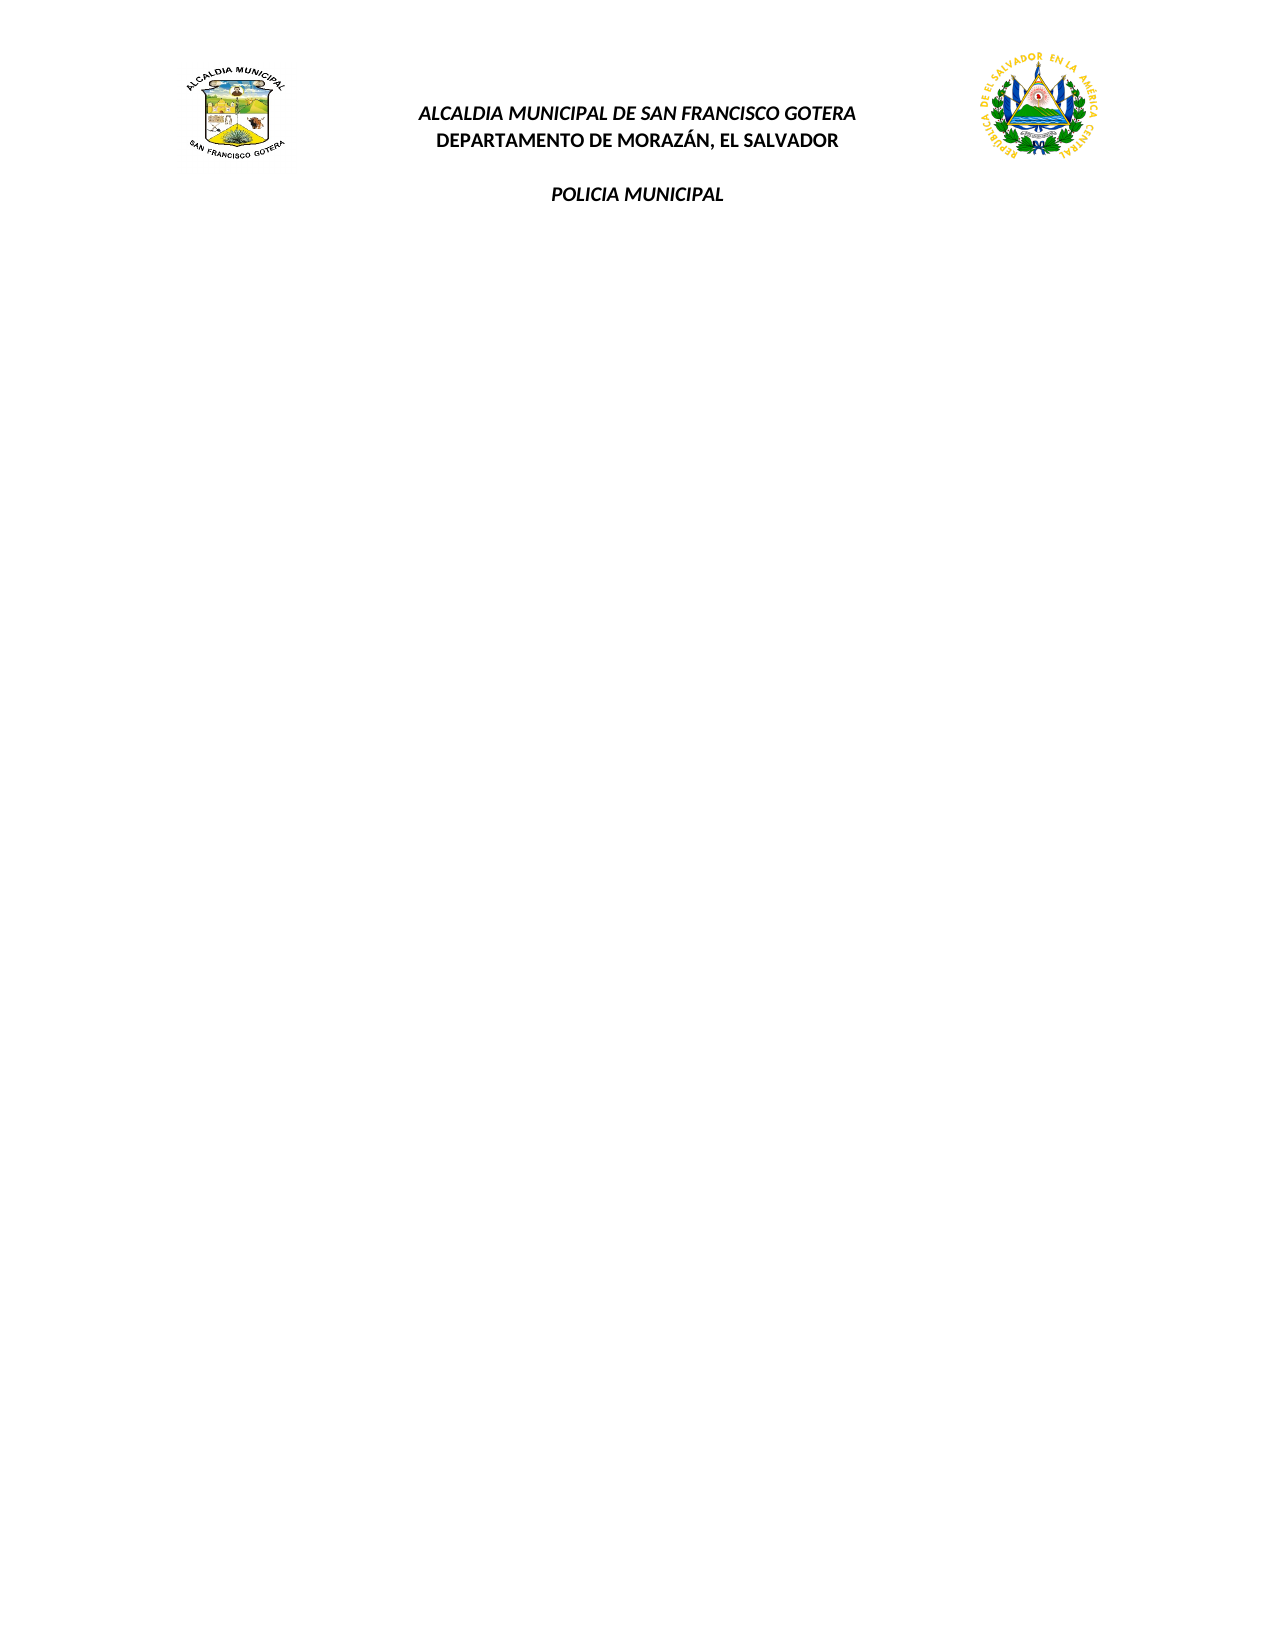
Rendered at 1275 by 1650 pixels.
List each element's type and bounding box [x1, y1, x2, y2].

picture [959, 45, 1119, 166]
picture [176, 62, 297, 174]
